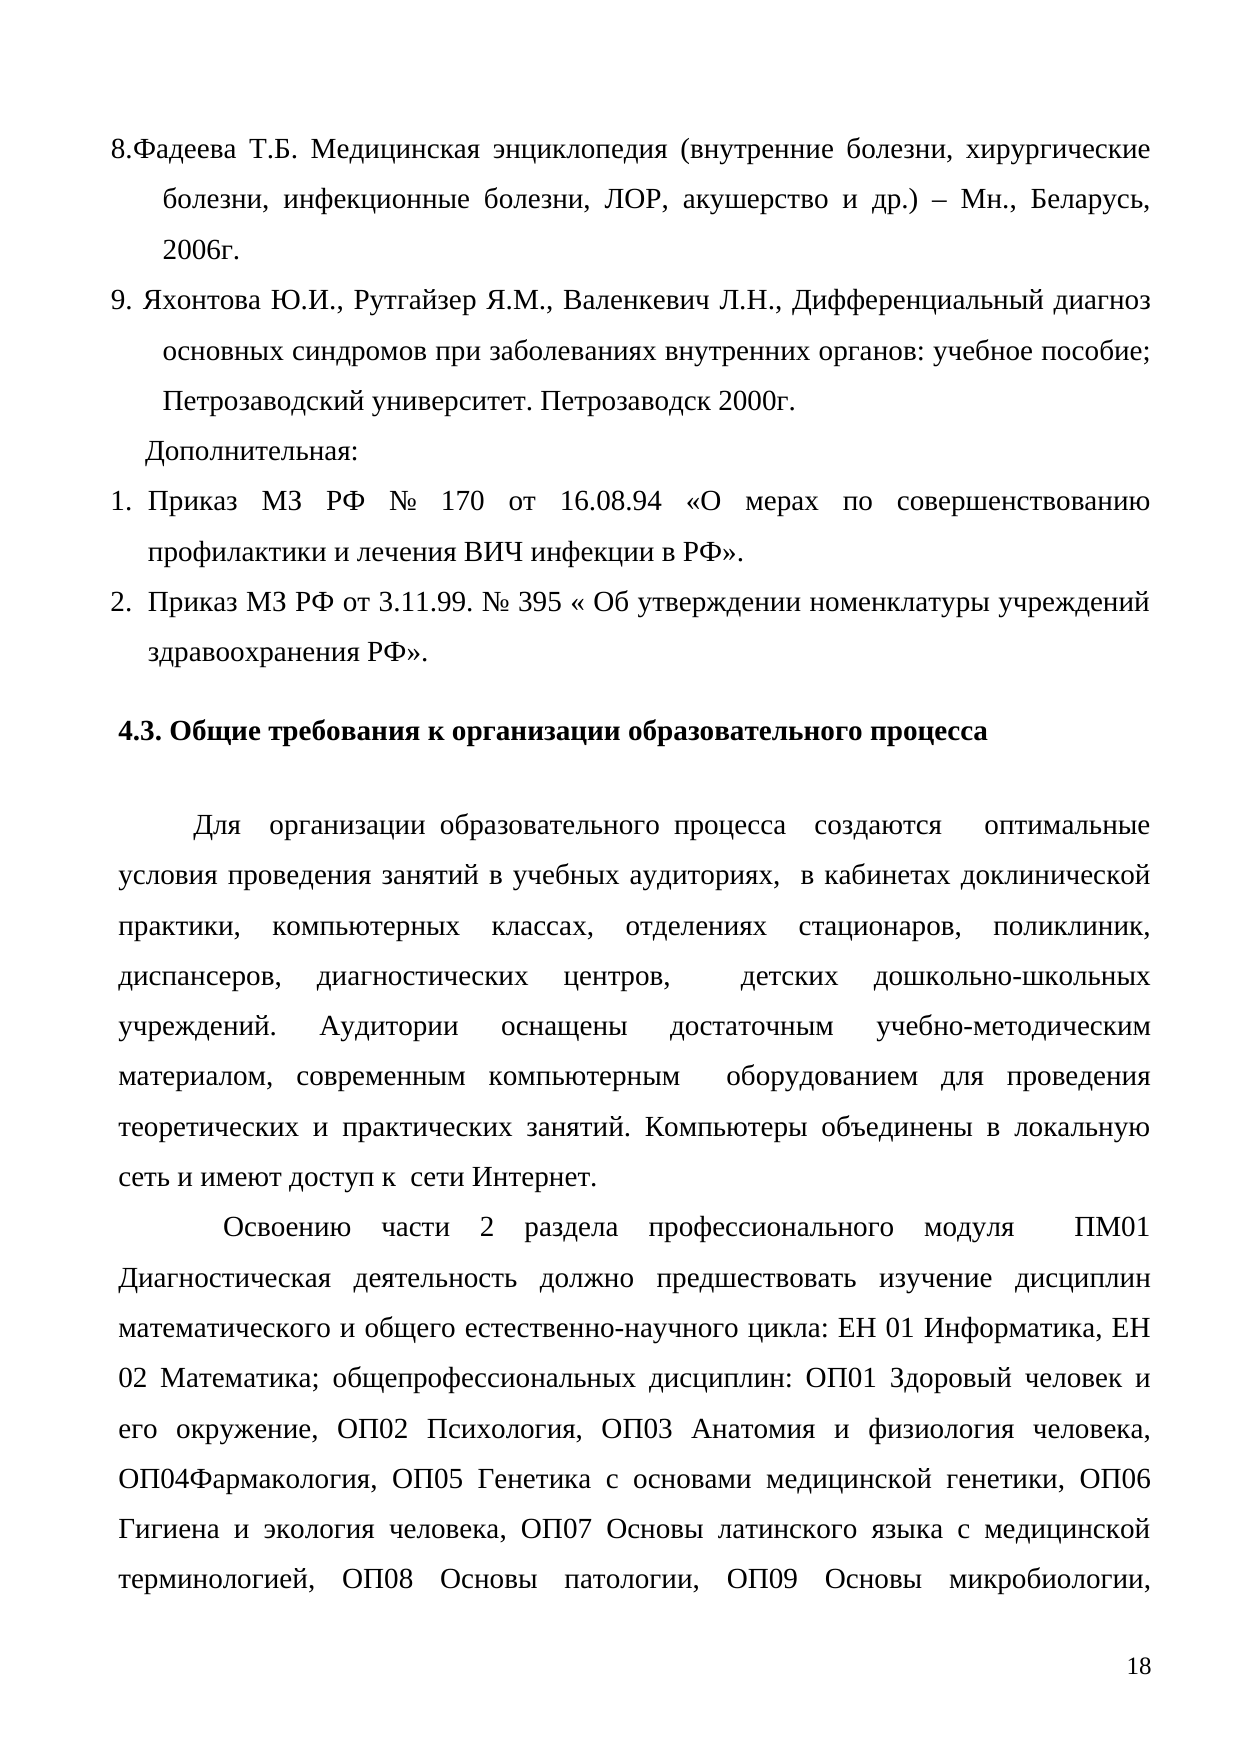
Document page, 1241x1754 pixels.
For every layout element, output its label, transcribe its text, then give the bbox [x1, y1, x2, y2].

list Приказ МЗ РФ № 170 от 16.08.94 «О мерах по совершенствованию профилактики и лечения ВИЧ инфекции в РФ». [110, 483, 1152, 567]
list Приказ МЗ РФ от 3.11.99. № 395 « Об утверждении номенклатуры учреждений здравоохранения РФ». [110, 584, 1152, 668]
subtitle 4.3. Общие требования к организации образовательного процесса [118, 713, 1152, 747]
list Яхонтова Ю.И., Рутгайзер Я.М., Валенкевич Л.Н., Дифференциальный диагноз основных синдромов при заболеваниях внутренних органов: учебное пособие; Петрозаводский университет. Петрозаводск 2000г. [111, 282, 1152, 416]
text Дополнительная: [145, 433, 1152, 467]
text Для организации образовательного процесса создаются оптимальные условия проведения занятий в учебных аудиториях, в кабинетах доклинической практики, компьютерных классах, отделениях стационаров, поликлиник, диспансеров, диагностических центров, детских дошкольно-школьных учреждений. Аудитории оснащены достаточным учебно-методическим материалом, современным компьютерным оборудованием для проведения теоретических и практических занятий. Компьютеры объединены в локальную сеть и имеют доступ к сети Интернет. [118, 807, 1152, 1193]
list Фадеева Т.Б. Медицинская энциклопедия (внутренние болезни, хирургические болезни, инфекционные болезни, ЛОР, акушерство и др.) – Мн., Беларусь, 2006г. [111, 131, 1152, 266]
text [118, 1209, 1152, 1595]
